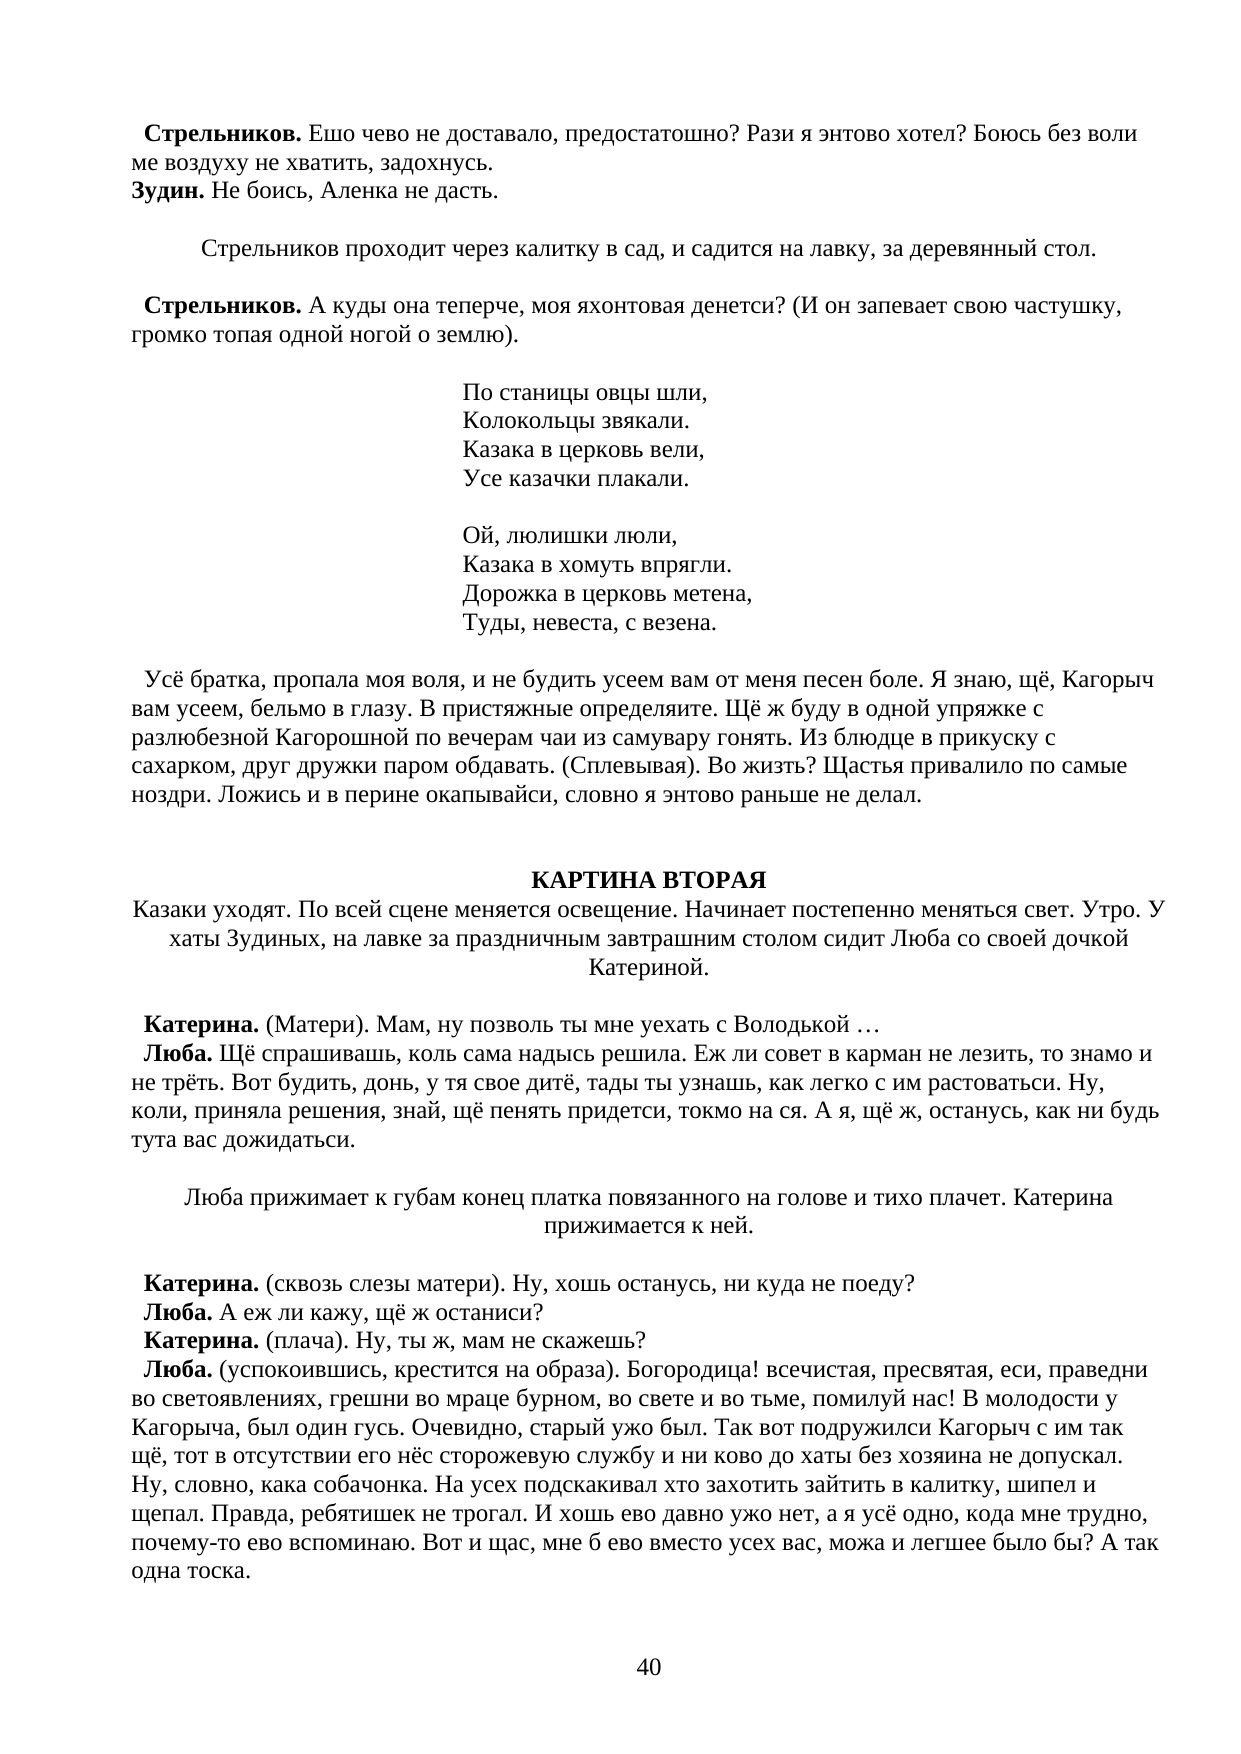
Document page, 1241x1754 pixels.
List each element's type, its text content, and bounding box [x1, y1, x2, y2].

text Катерина. (сквозь слезы матери). Ну, хошь останусь, ни куда не поеду? [131, 1268, 1167, 1297]
text Люба. А еж ли кажу, щё ж останиси? [131, 1297, 1167, 1326]
text Стрельников проходит через калитку в сад, и садится на лавку, за деревянный стол. [131, 233, 1167, 262]
text Ой, люлишки люли, [131, 521, 1167, 549]
text Усе казачки плакали. [131, 463, 1167, 492]
text КАРТИНА ВТОРАЯ [131, 866, 1167, 894]
text По станицы овцы шли, [131, 377, 1167, 406]
text Катерина. (плача). Ну, ты ж, мам не скажешь? [131, 1326, 1167, 1354]
text Зудин. Не боись, Аленка не дасть. [131, 176, 1167, 204]
text Усё братка, пропала моя воля, и не будить усеем вам от меня песен боле. Я знаю, щё, Кагорыч вам усеем, бельмо в глазу. В пристяжные определяите. Щё ж буду в одной упряжке с разлюбезной Кагорошной по вечерам чаи из самувару гонять. Из блюдце в прикуску с сахарком, друг дружки паром обдавать. (Сплевывая). Во жизть? Щастья привалило по самые ноздри. Ложись и в перине окапывайси, словно я энтово раньше не делал. [131, 664, 1167, 808]
text Стрельников. А куды она теперче, моя яхонтовая денетси? (И он запевает свою частушку, громко топая одной ногой о землю). [131, 291, 1167, 348]
text Казака в церковь вели, [131, 434, 1167, 463]
text Люба. Щё спрашивашь, коль сама надысь решила. Еж ли совет в карман не лезить, то знамо и не трёть. Вот будить, донь, у тя свое дитё, тады ты узнашь, как легко с им растоватьси. Ну, коли, приняла решения, знай, щё пенять придетси, токмо на ся. А я, щё ж, останусь, как ни будь тута вас дожидатьси. [131, 1038, 1167, 1153]
text Люба. (успокоившись, крестится на образа). Богородица! всечистая, пресвятая, еси, праведни во светоявлениях, грешни во мраце бурном, во свете и во тьме, помилуй нас! В молодости у Кагорыча, был один гусь. Очевидно, старый ужо был. Так вот подружилси Кагорыч с им так щё, тот в отсутствии его нёс сторожевую службу и ни ково до хаты без хозяина не допускал. Ну, словно, кака собачонка. На усех подскакивал хто захотить зайтить в калитку, шипел и щепал. Правда, ребятишек не трогал. И хошь ево давно ужо нет, а я усё одно, кода мне трудно, почему-то ево вспоминаю. Вот и щас, мне б ево вместо усех вас, можа и легшее было бы? А так одна тоска. [131, 1354, 1167, 1584]
text Катерина. (Матери). Мам, ну позволь ты мне уехать с Володькой … [131, 1009, 1167, 1038]
text Стрельников. Ешо чево не доставало, предостатошно? Рази я энтово хотел? Боюсь без воли ме воздуху не хватить, задохнусь. [131, 118, 1167, 176]
text Казаки уходят. По всей сцене меняется освещение. Начинает постепенно меняться свет. Утро. У хаты Зудиных, на лавке за праздничным завтрашним столом сидит Люба со своей дочкой Катериной. [131, 894, 1167, 981]
text Колокольцы звякали. [131, 406, 1167, 434]
text Туды, невеста, с везена. [131, 607, 1167, 636]
text Дорожка в церковь метена, [131, 578, 1167, 607]
text Казака в хомуть впрягли. [131, 549, 1167, 578]
text Люба прижимает к губам конец платка повязанного на голове и тихо плачет. Катерина прижимается к ней. [131, 1182, 1167, 1239]
